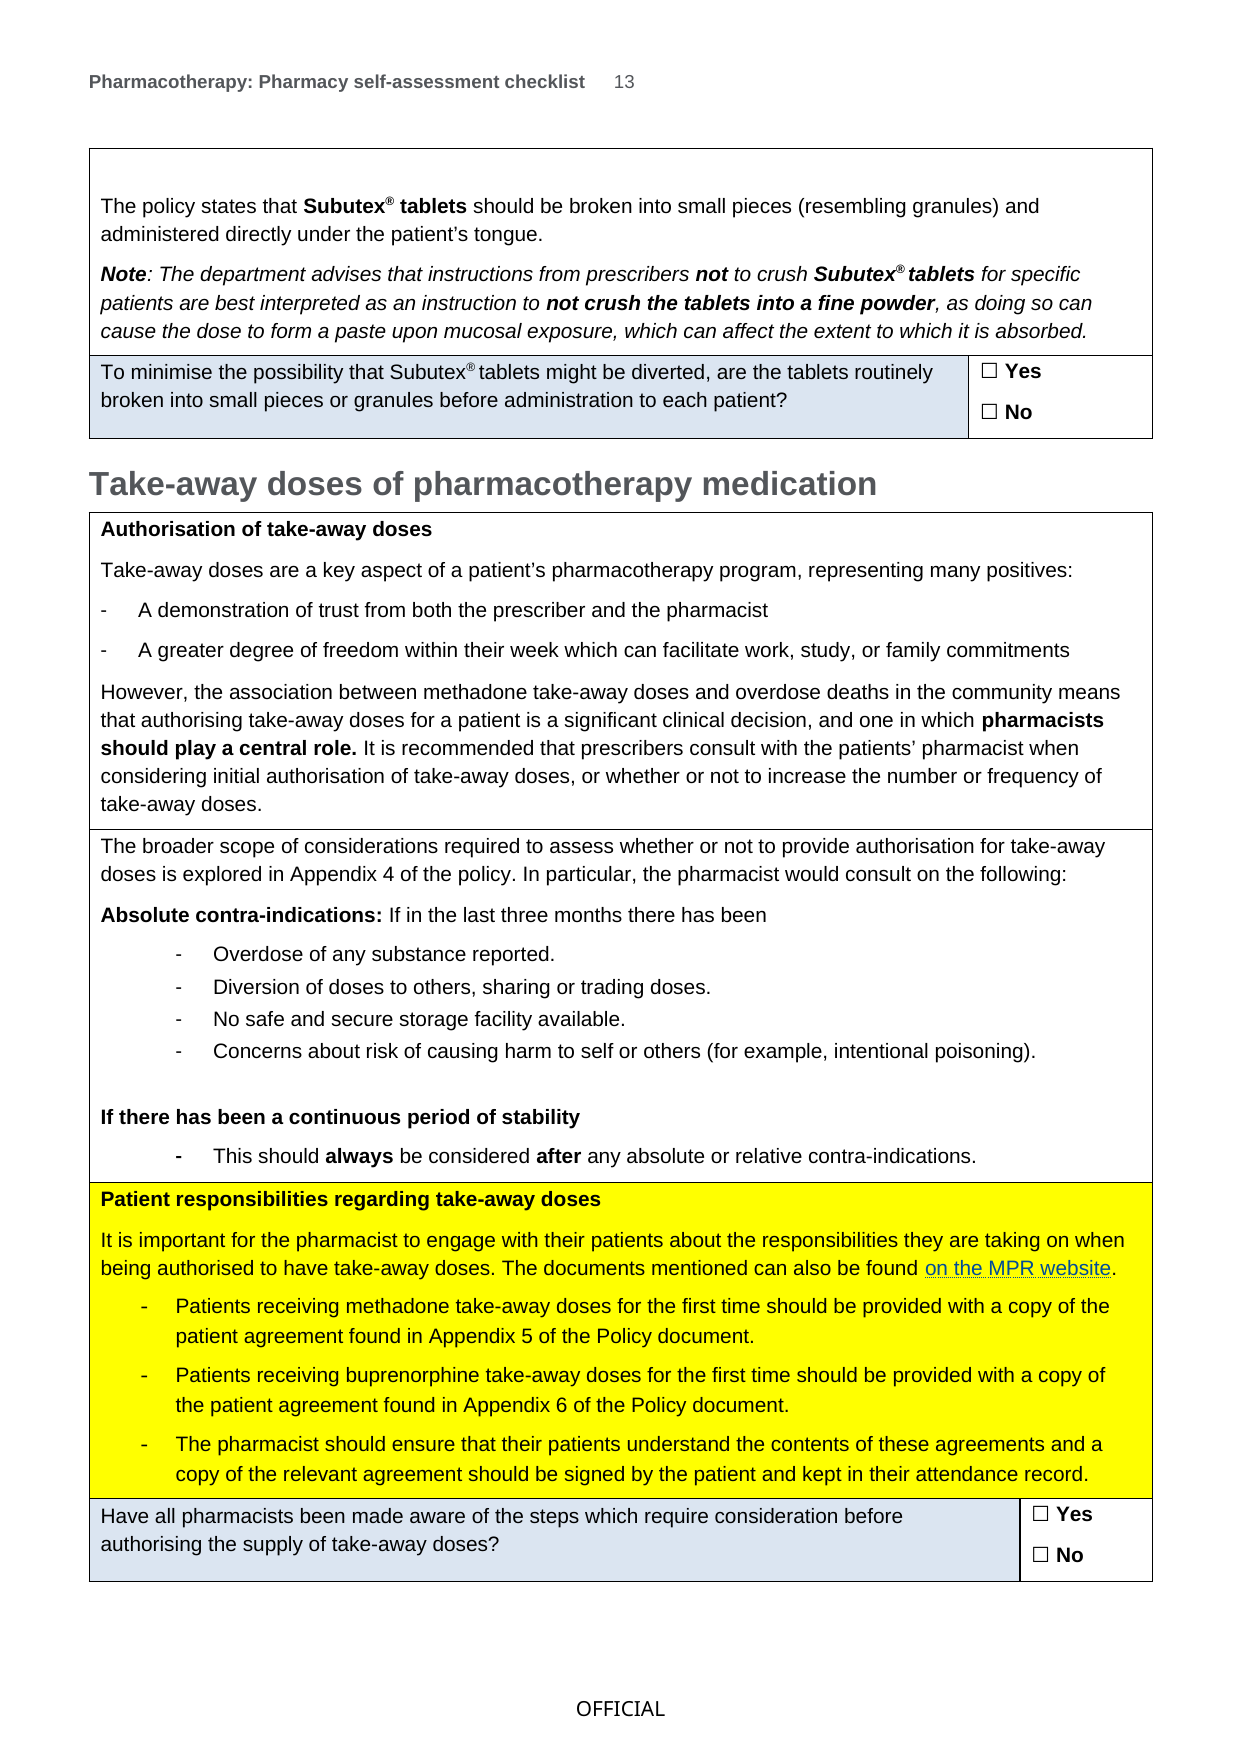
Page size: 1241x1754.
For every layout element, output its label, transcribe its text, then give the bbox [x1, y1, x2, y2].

table_header Authorisation of take-away doses Take-away doses are a key aspect of a patient’s pharmacotherapy program, representing many positives: A demonstration of trust from both the prescriber and the pharmacist A greater degree of freedom within their week which can facilitate work, study, or family commitments However, the association between methadone take-away doses and overdose deaths in the community means that authorising take-away doses for a patient is a significant clinical decision, and one in which pharmacists should play a central role. It is recommended that prescribers consult with the patients’ pharmacist when considering initial authorisation of take-away doses, or whether or not to increase the number or frequency of take-away doses. [90, 513, 1152, 828]
table_cell The broader scope of considerations required to assess whether or not to provide authorisation for take-away doses is explored in Appendix 4 of the policy. In particular, the pharmacist would consult on the following: Absolute contra-indications: If in the last three months there has been Overdose of any substance reported. Diversion of doses to others, sharing or trading doses. No safe and secure storage facility available. Concerns about risk of causing harm to self or others (for example, intentional poisoning). If there has been a continuous period of stability This should always be considered after any absolute or relative contra-indications. [90, 830, 1152, 1182]
subtitle Take-away doses of pharmacotherapy medication [89, 464, 1152, 502]
table_cell Patient responsibilities regarding take-away doses It is important for the pharmacist to engage with their patients about the responsibilities they are taking on when being authorised to have take-away doses. The documents mentioned can also be found on the MPR website. Patients receiving methadone take-away doses for the first time should be provided with a copy of the patient agreement found in Appendix 5 of the Policy document. Patients receiving buprenorphine take-away doses for the first time should be provided with a copy of the patient agreement found in Appendix 6 of the Policy document. The pharmacist should ensure that their patients understand the contents of these agreements and a copy of the relevant agreement should be signed by the patient and kept in their attendance record. [90, 1183, 1152, 1498]
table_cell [90, 149, 1152, 355]
table_cell Have all pharmacists been made aware of the steps which require consideration before authorising the supply of take-away doses? [90, 1499, 1019, 1581]
table_cell Yes No [1021, 1499, 1152, 1581]
table_cell Yes No [969, 356, 1152, 438]
table_cell To minimise the possibility that Subutex® tablets might be diverted, are the tablets routinely broken into small pieces or granules before administration to each patient? [90, 356, 968, 438]
